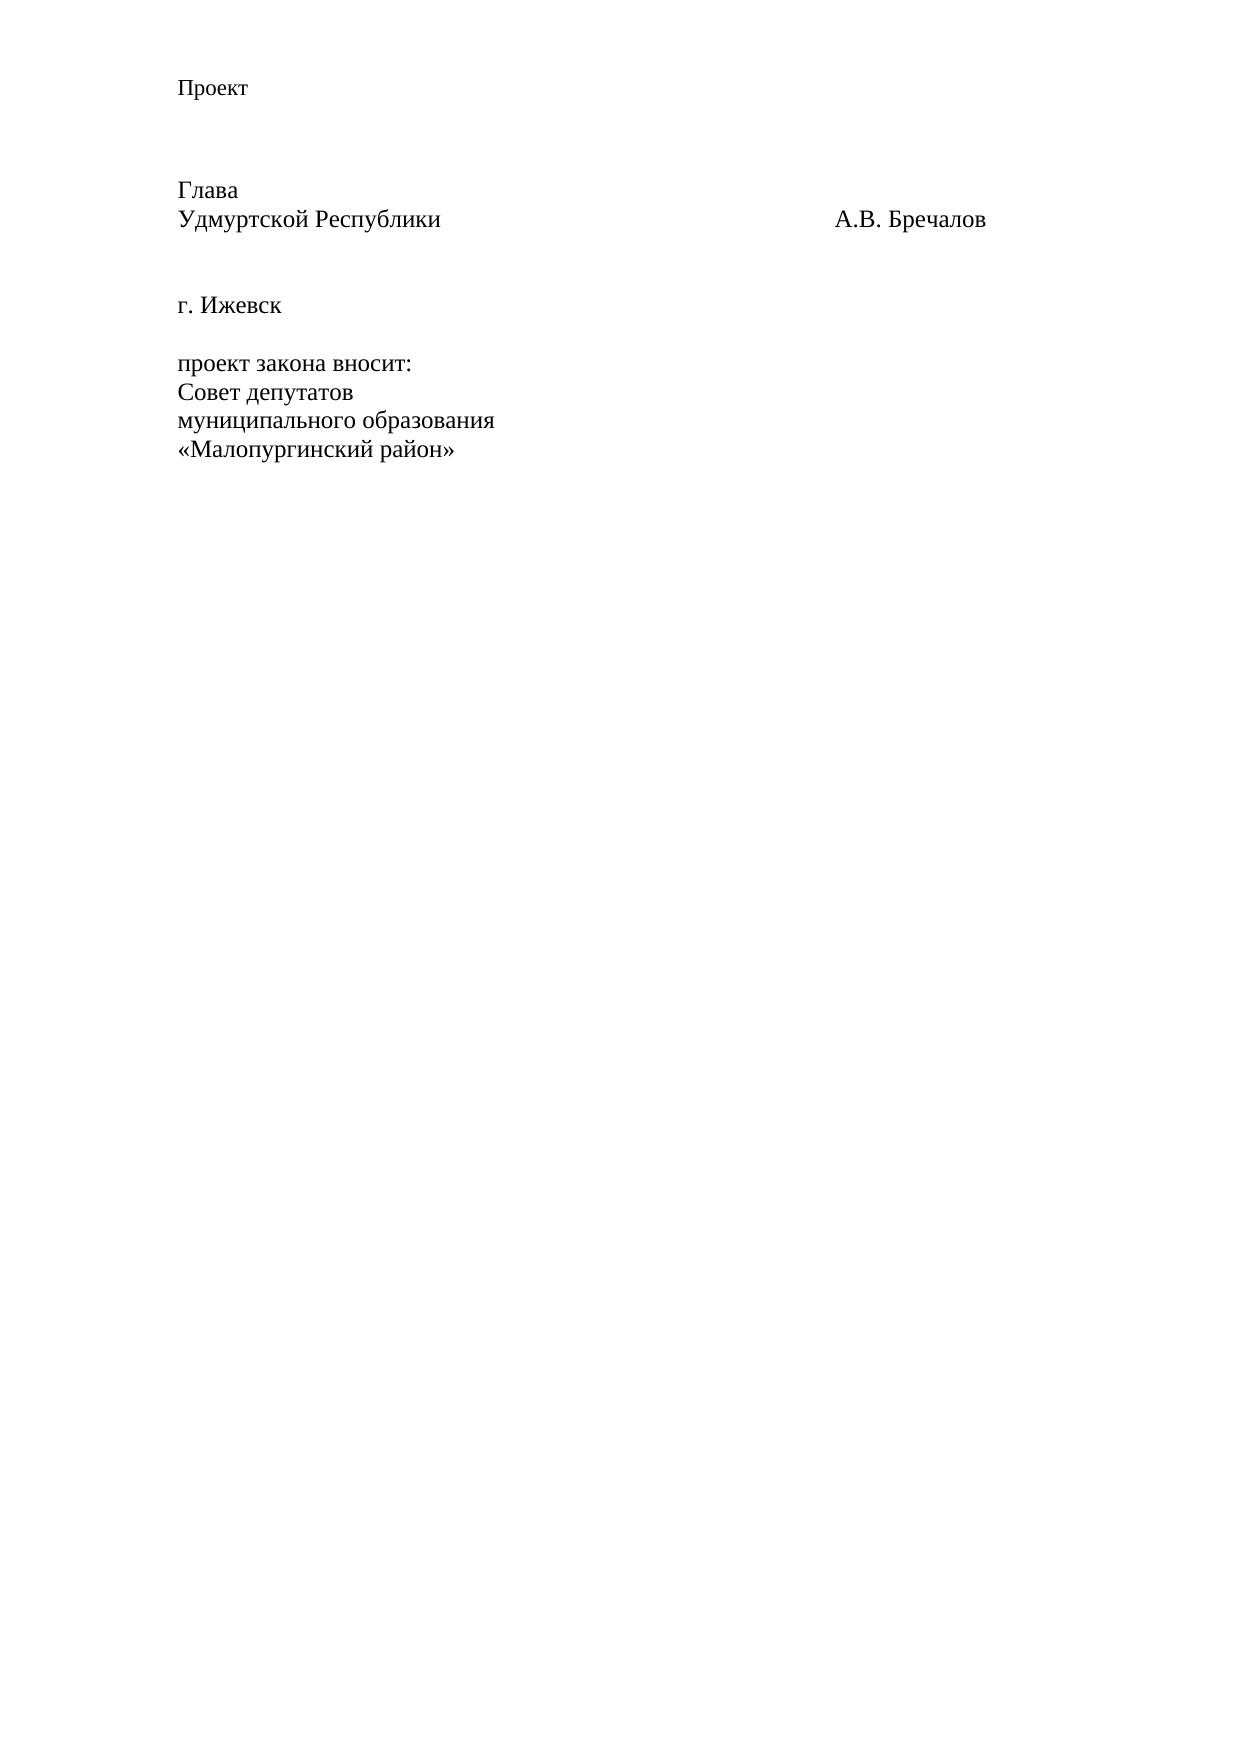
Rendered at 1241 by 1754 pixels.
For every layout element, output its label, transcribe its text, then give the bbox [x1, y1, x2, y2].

text Удмуртской Республики А.В. Бречалов [177, 204, 1152, 233]
text Совет депутатов [177, 377, 1152, 406]
text муниципального образования [177, 406, 1152, 434]
text проект закона вносит: [177, 348, 1152, 377]
text «Малопургинский район» [177, 434, 1152, 463]
text Глава [177, 176, 1152, 204]
text г. Ижевск [177, 291, 1152, 319]
